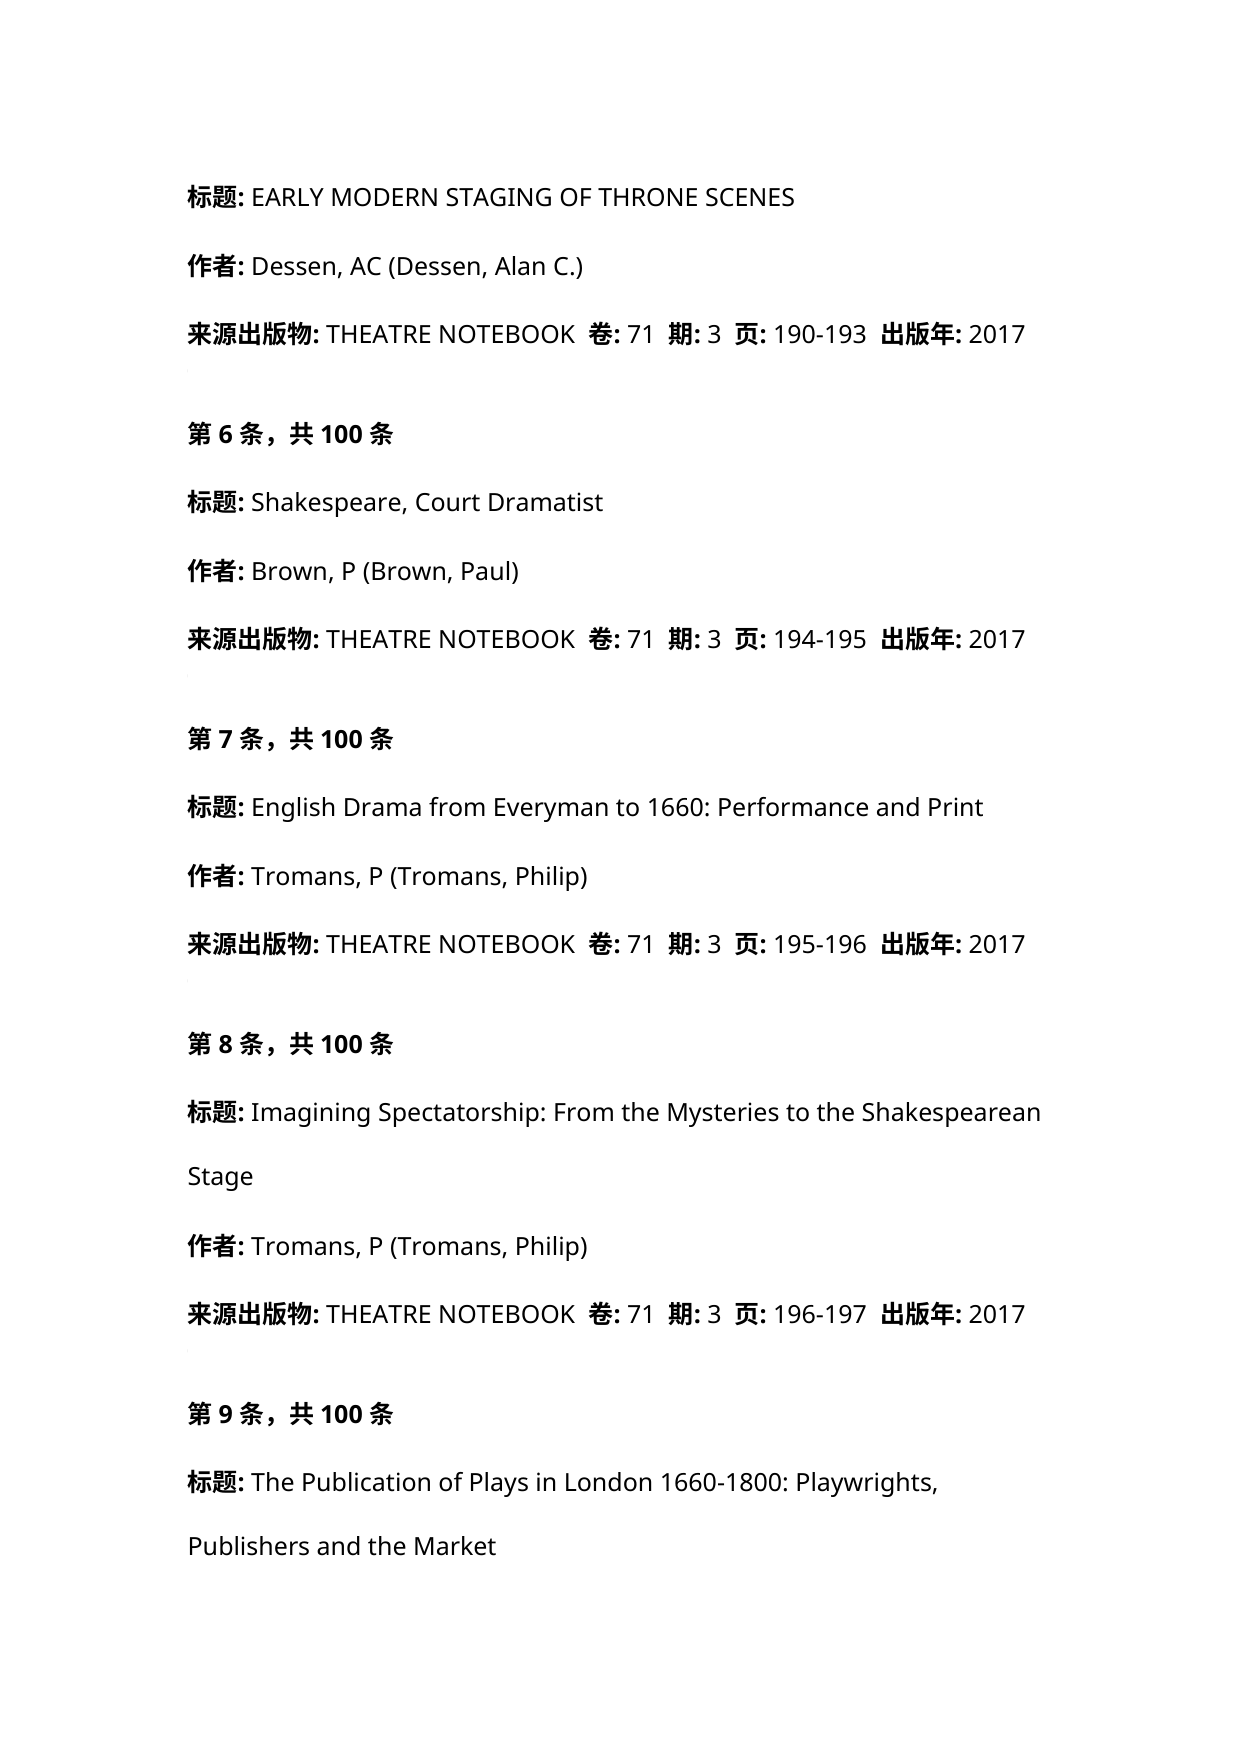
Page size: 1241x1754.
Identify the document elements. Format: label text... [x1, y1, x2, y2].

table_cell 来源出版物: THEATRE NOTEBOOK 卷: 71 期: 3 页: 190-193 出版年: 2017 [186, 298, 1061, 366]
table_header 第 6 条，共 100 条 [186, 399, 1061, 467]
table_cell 标题: EARLY MODERN STAGING OF THRONE SCENES [186, 162, 1061, 230]
table_cell 作者: Tromans, P (Tromans, Philip) [186, 840, 1061, 908]
table_cell 标题: Shakespeare, Court Dramatist [186, 467, 1061, 535]
table_cell 标题: The Publication of Plays in London 1660-1800: Playwrights, Publishers and the Market [186, 1447, 1061, 1580]
table_cell 作者: Brown, P (Brown, Paul) [186, 535, 1061, 603]
table_header 第 8 条，共 100 条 [186, 1009, 1061, 1077]
table_cell 来源出版物: THEATRE NOTEBOOK 卷: 71 期: 3 页: 195-196 出版年: 2017 [186, 908, 1061, 976]
table_cell 作者: Dessen, AC (Dessen, Alan C.) [186, 230, 1061, 298]
table_cell 来源出版物: THEATRE NOTEBOOK 卷: 71 期: 3 页: 196-197 出版年: 2017 [186, 1278, 1061, 1346]
table_cell 标题: English Drama from Everyman to 1660: Performance and Print [186, 772, 1061, 840]
table_cell 作者: Tromans, P (Tromans, Philip) [186, 1210, 1061, 1278]
table_cell 标题: Imagining Spectatorship: From the Mysteries to the Shakespearean Stage [186, 1077, 1061, 1210]
table_header 第 7 条，共 100 条 [186, 704, 1061, 772]
table_header 第 9 条，共 100 条 [186, 1379, 1061, 1447]
table_cell 来源出版物: THEATRE NOTEBOOK 卷: 71 期: 3 页: 194-195 出版年: 2017 [186, 603, 1061, 671]
